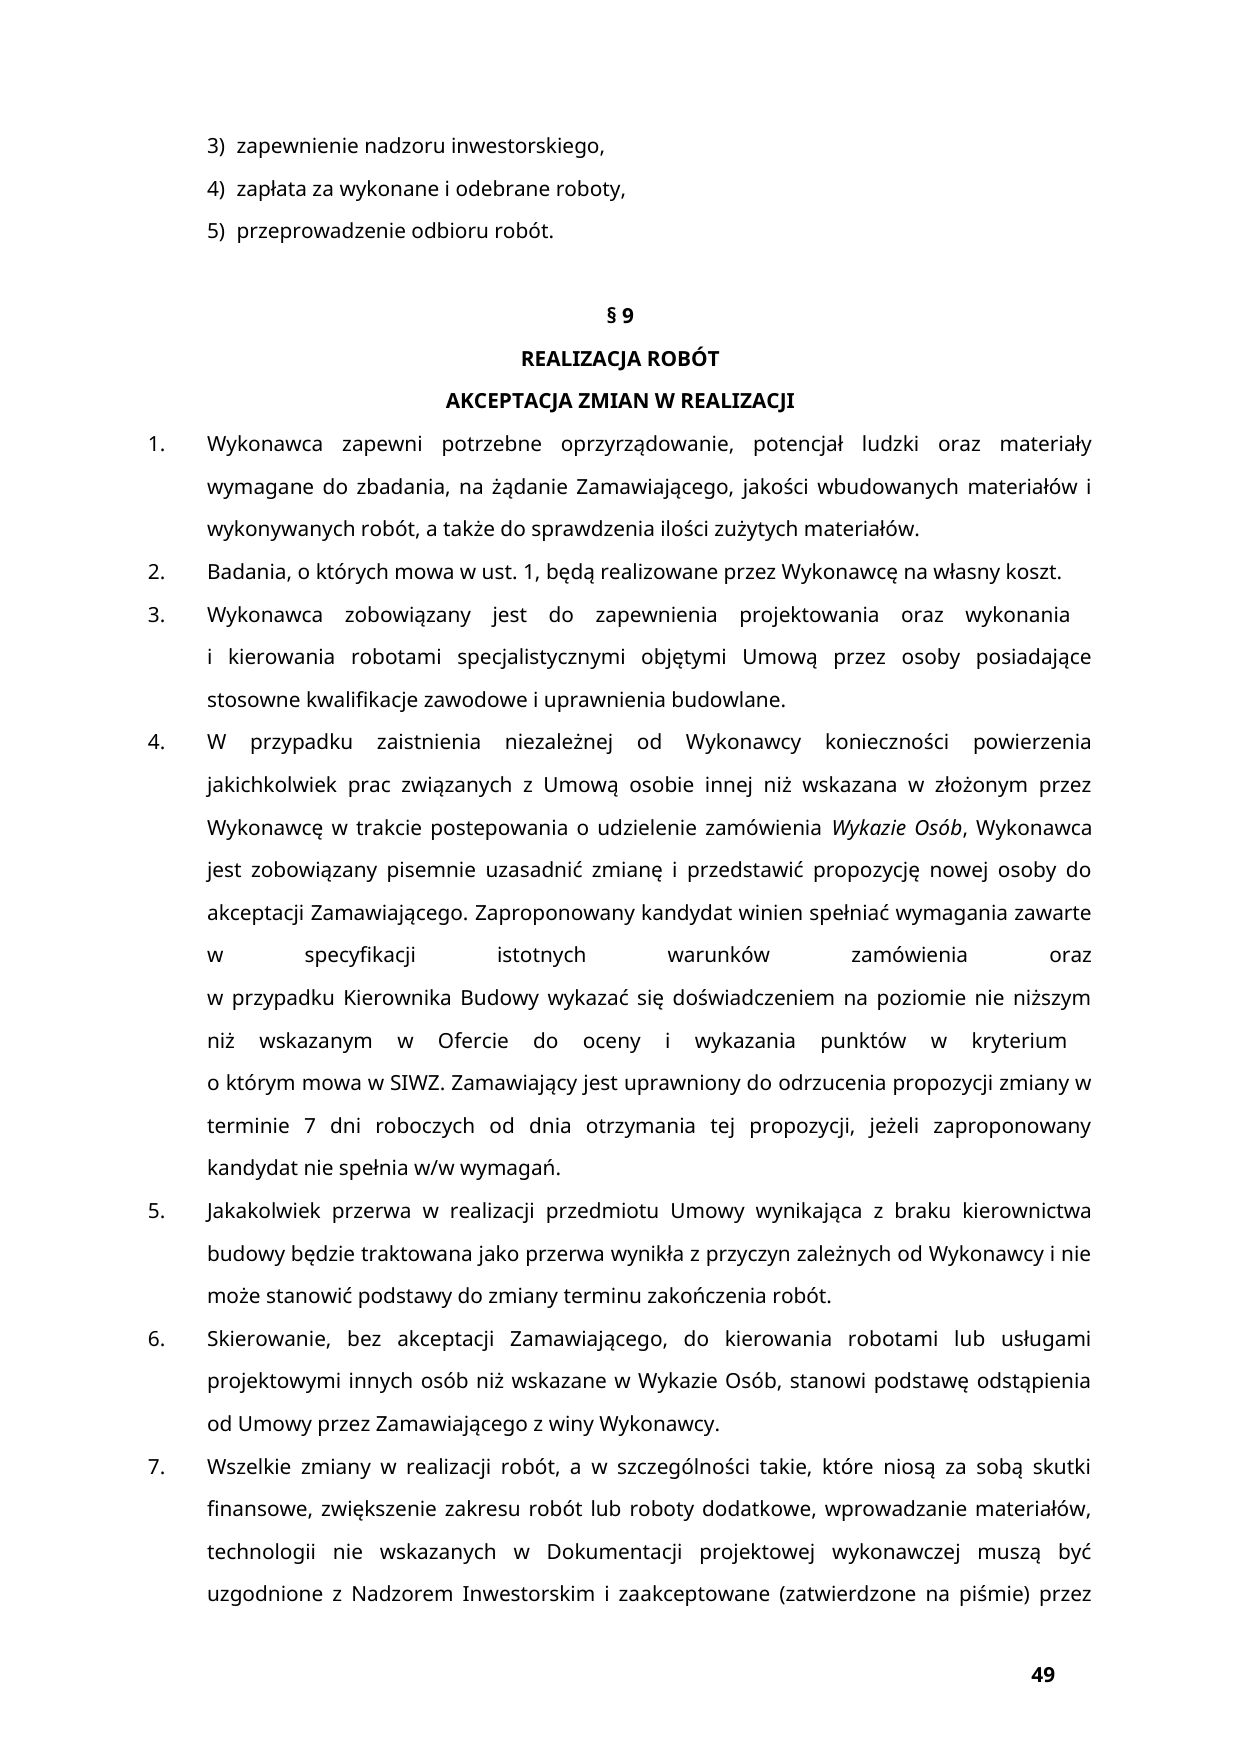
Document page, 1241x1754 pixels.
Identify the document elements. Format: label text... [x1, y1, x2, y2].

list Skierowanie, bez akceptacji Zamawiającego, do kierowania robotami lub usługami projektowymi innych osób niż wskazane w Wykazie Osób, stanowi podstawę odstąpienia od Umowy przez Zamawiającego z winy Wykonawcy. [148, 1324, 1092, 1438]
list W przypadku zaistnienia niezależnej od Wykonawcy konieczności powierzenia jakichkolwiek prac związanych z Umową osobie innej niż wskazana w złożonym przez Wykonawcę w trakcie postepowania o udzielenie zamówienia Wykazie Osób, Wykonawca jest zobowiązany pisemnie uzasadnić zmianę i przedstawić propozycję nowej osoby do akceptacji Zamawiającego. Zaproponowany kandydat winien spełniać wymagania zawarte w specyfikacji istotnych warunków zamówienia oraz w przypadku Kierownika Budowy wykazać się doświadczeniem na poziomie nie niższym niż wskazanym w Ofercie do oceny i wykazania punktów w kryterium o którym mowa w SIWZ. Zamawiający jest uprawniony do odrzucenia propozycji zmiany w terminie 7 dni roboczych od dnia otrzymania tej propozycji, jeżeli zaproponowany kandydat nie spełnia w/w wymagań. [148, 727, 1092, 1182]
list zapłata za wykonane i odebrane roboty, [207, 174, 1092, 202]
list Badania, o których mowa w ust. 1, będą realizowane przez Wykonawcę na własny koszt. [148, 557, 1092, 586]
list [148, 1452, 1092, 1608]
list przeprowadzenie odbioru robót. [207, 216, 1092, 245]
list Wykonawca zapewni potrzebne oprzyrządowanie, potencjał ludzki oraz materiały wymagane do zbadania, na żądanie Zamawiającego, jakości wbudowanych materiałów i wykonywanych robót, a także do sprawdzenia ilości zużytych materiałów. [148, 429, 1092, 543]
text AKCEPTACJA ZMIAN W REALIZACJI [148, 387, 1092, 415]
list zapewnienie nadzoru inwestorskiego, [207, 131, 1092, 159]
text REALIZACJA ROBÓT [148, 344, 1092, 372]
text § 9 [148, 301, 1092, 330]
list Wykonawca zobowiązany jest do zapewnienia projektowania oraz wykonania i kierowania robotami specjalistycznymi objętymi Umową przez osoby posiadające stosowne kwalifikacje zawodowe i uprawnienia budowlane. [148, 600, 1092, 713]
list Jakakolwiek przerwa w realizacji przedmiotu Umowy wynikająca z braku kierownictwa budowy będzie traktowana jako przerwa wynikła z przyczyn zależnych od Wykonawcy i nie może stanowić podstawy do zmiany terminu zakończenia robót. [148, 1196, 1092, 1310]
